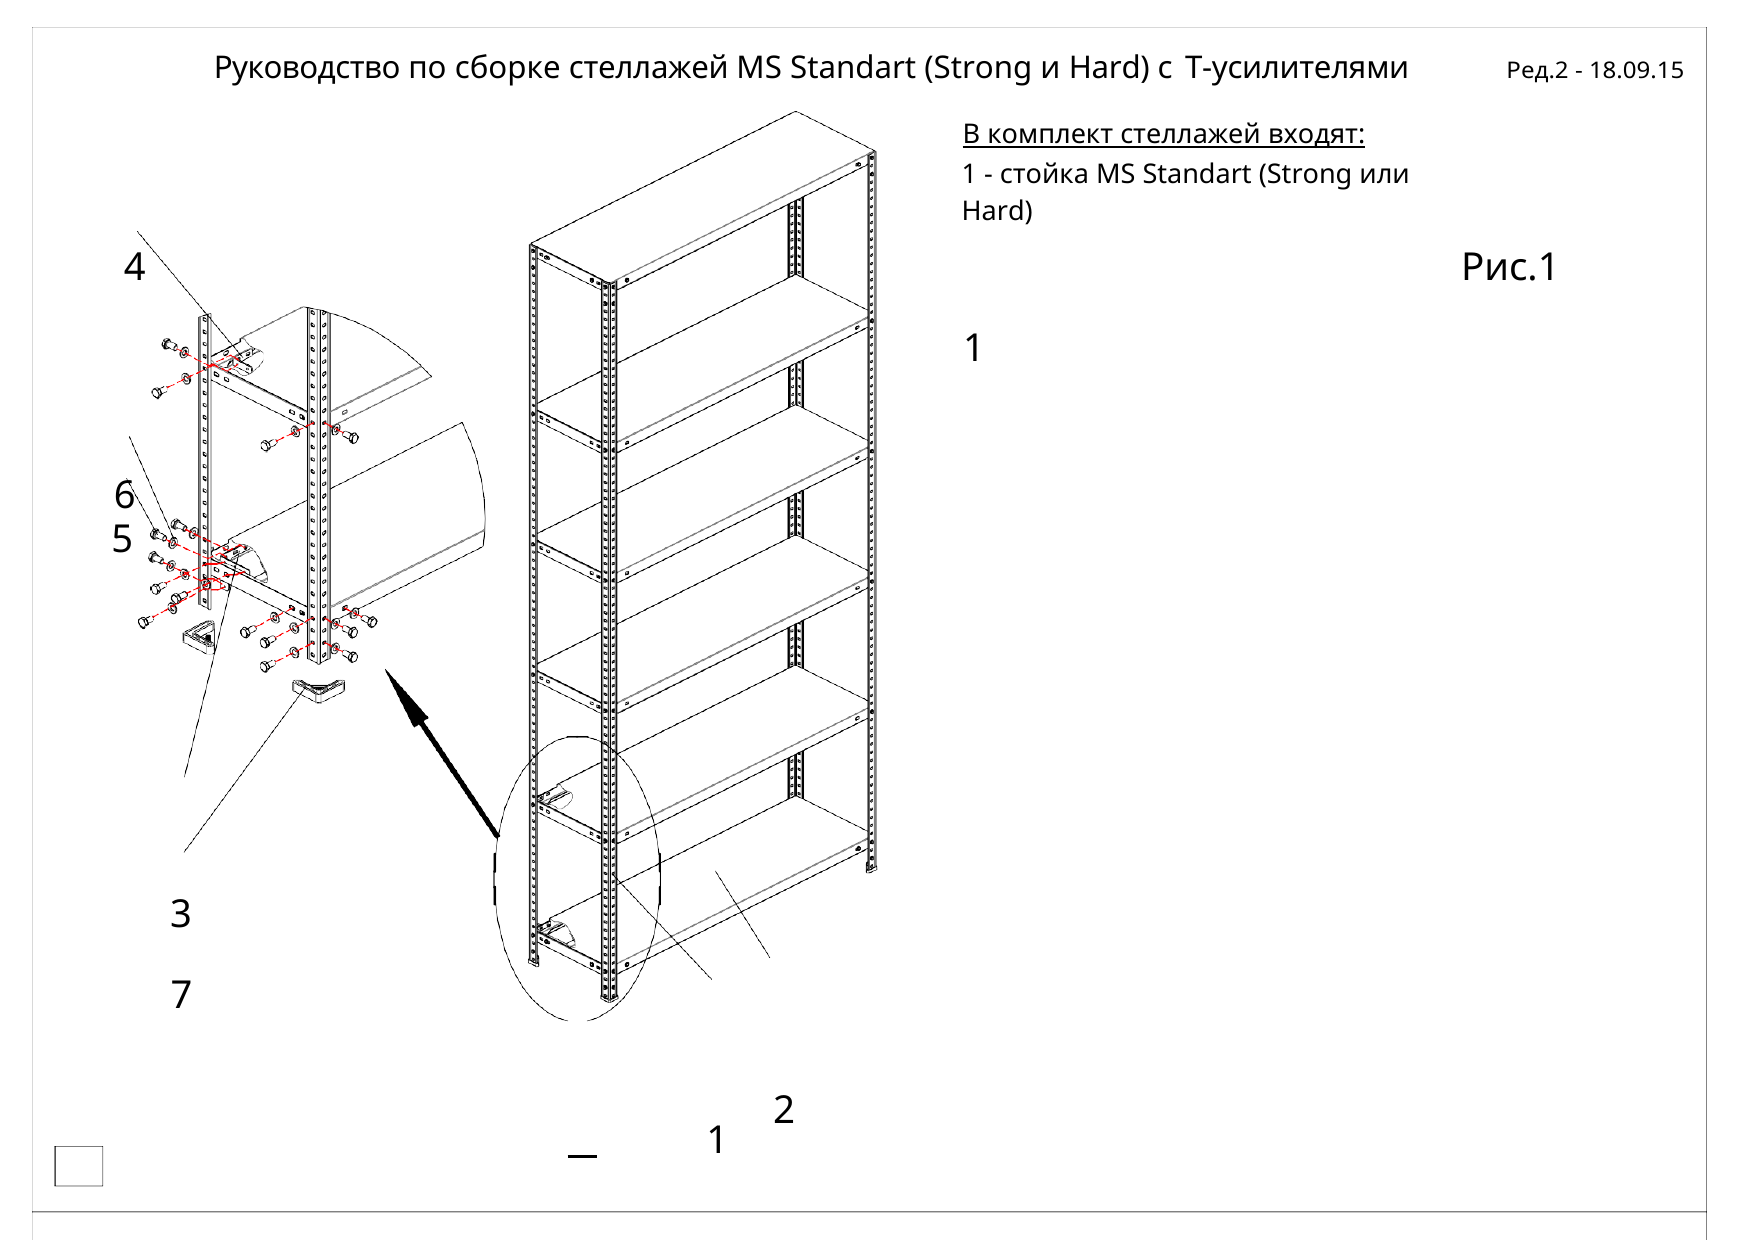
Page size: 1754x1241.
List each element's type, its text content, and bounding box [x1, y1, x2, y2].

text 7 [170, 967, 798, 1020]
text 1 - стойка MS Standart (Strong или Hard) [961, 154, 1468, 228]
text Рис.1 [1461, 239, 1727, 291]
text Руководство по сборке стеллажей MS Standart (Strong и Hard) с Т-усилителями [213, 45, 1468, 87]
text 5 [111, 517, 798, 562]
text 3 [170, 886, 798, 938]
text 1 2 [567, 1082, 798, 1164]
text 1 [963, 321, 1727, 373]
text Ред.2 - 18.09.15 [1506, 53, 1727, 85]
text В комплект стеллажей входят: [962, 115, 1468, 152]
text 4 [123, 239, 798, 291]
text 6 [113, 473, 798, 517]
picture [32, 27, 1707, 1240]
